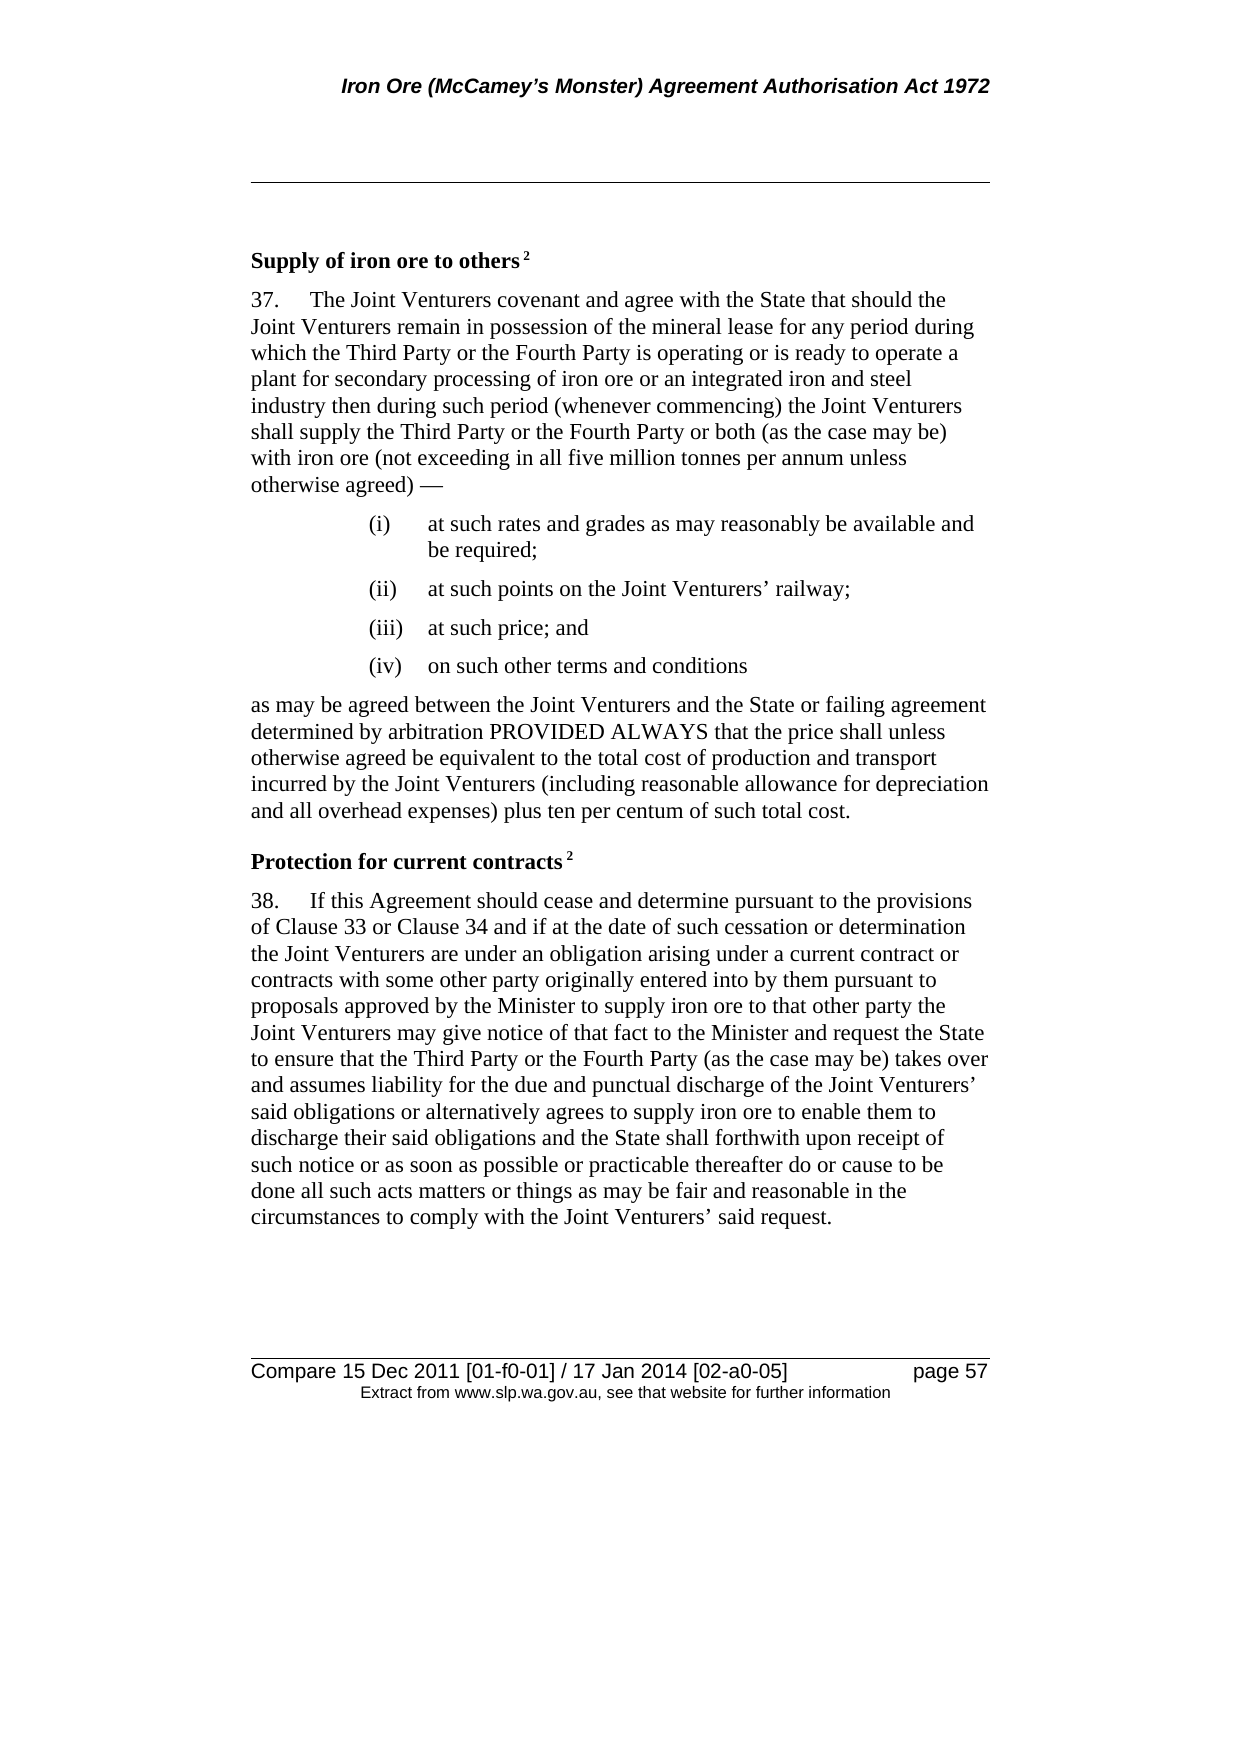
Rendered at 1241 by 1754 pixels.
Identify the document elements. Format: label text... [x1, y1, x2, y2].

text 38. If this Agreement should cease and determine pursuant to the provisions of Clause 33 or Clause 34 and if at the date of such cessation or determination the Joint Venturers are under an obligation arising under a current contract or contracts with some other party originally entered into by them pursuant to proposals approved by the Minister to supply iron ore to that other party the Joint Venturers may give notice of that fact to the Minister and request the State to ensure that the Third Party or the Fourth Party (as the case may be) takes over and assumes liability for the due and punctual discharge of the Joint Venturers’ said obligations or alternatively agrees to supply iron ore to enable them to discharge their said obligations and the State shall forthwith upon receipt of such notice or as soon as possible or practicable thereafter do or cause to be done all such acts matters or things as may be fair and reasonable in the circumstances to comply with the Joint Venturers’ said request. [251, 887, 990, 1230]
subtitle Protection for current contracts 2 [251, 848, 990, 874]
subtitle Supply of iron ore to others 2 [251, 247, 990, 274]
text (i) at such rates and grades as may reasonably be available and be required; [251, 510, 990, 562]
text as may be agreed between the Joint Venturers and the State or failing agreement determined by arbitration PROVIDED ALWAYS that the price shall unless otherwise agreed be equivalent to the total cost of production and transport incurred by the Joint Venturers (including reasonable allowance for depreciation and all overhead expenses) plus ten per centum of such total cost. [251, 691, 990, 823]
text 37. The Joint Venturers covenant and agree with the State that should the Joint Venturers remain in possession of the mineral lease for any period during which the Third Party or the Fourth Party is operating or is ready to operate a plant for secondary processing of iron ore or an integrated iron and steel industry then during such period (whenever commencing) the Joint Venturers shall supply the Third Party or the Fourth Party or both (as the case may be) with iron ore (not exceeding in all five million tonnes per annum unless otherwise agreed) — [251, 286, 990, 497]
text (ii) at such points on the Joint Venturers’ railway; [251, 575, 990, 601]
text (iv) on such other terms and conditions [251, 653, 990, 679]
text (iii) at such price; and [251, 614, 990, 640]
